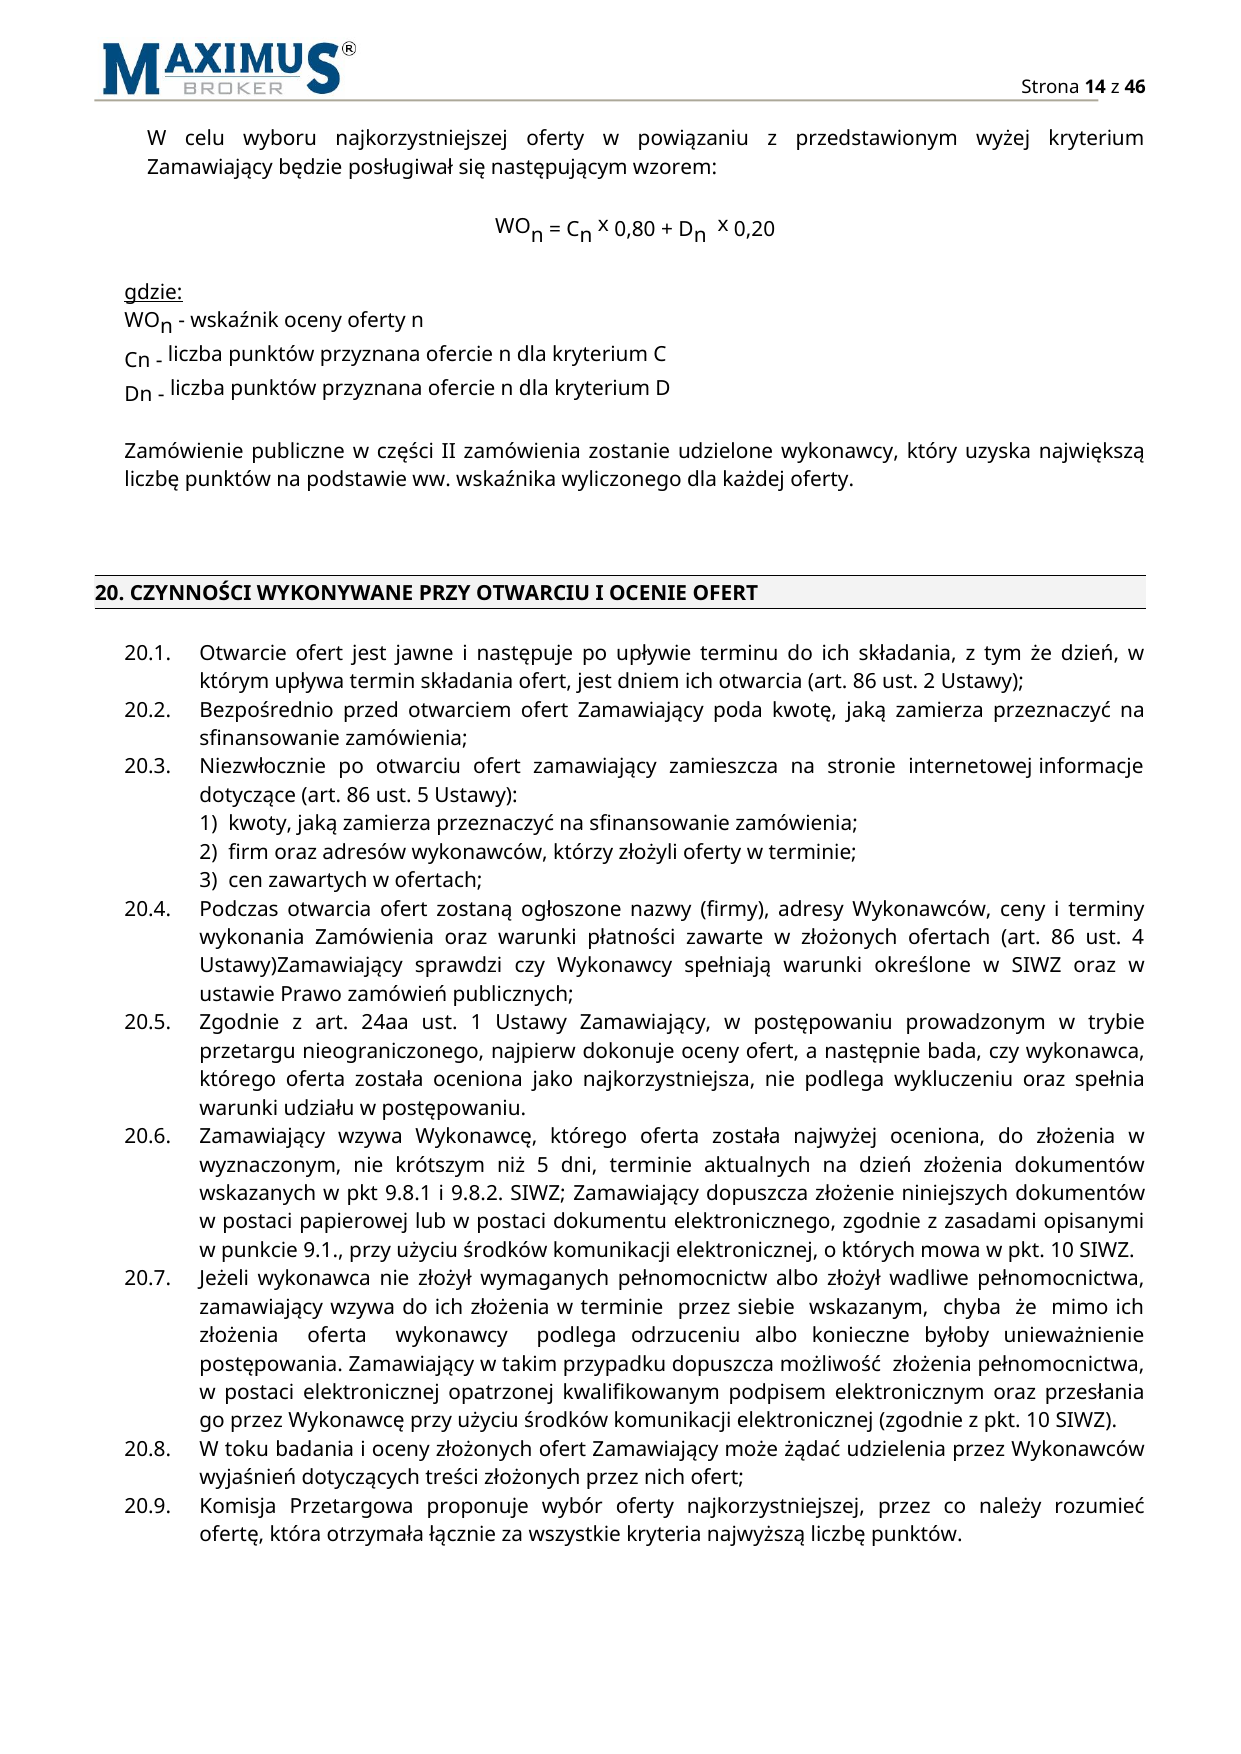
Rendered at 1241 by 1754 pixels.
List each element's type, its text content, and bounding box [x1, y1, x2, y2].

list Otwarcie ofert jest jawne i następuje po upływie terminu do ich składania, z tym że dzień, w którym upływa termin składania ofert, jest dniem ich otwarcia (art. 86 ust. 2 Ustawy); [124, 638, 1146, 695]
text WOn = Cn x 0,80 + Dn x 0,20 [124, 209, 1146, 248]
text WOn - wskaźnik oceny oferty n [124, 305, 1146, 339]
text 1) kwoty, jaką zamierza przeznaczyć na sfinansowanie zamówienia; [199, 808, 1146, 837]
list Jeżeli wykonawca nie złożył wymaganych pełnomocnictw albo złożył wadliwe pełnomocnictwa, zamawiający wzywa do ich złożenia w terminie przez siebie wskazanym, chyba że mimo ich złożenia oferta wykonawcy podlega odrzuceniu albo konieczne byłoby unieważnienie postępowania. Zamawiający w takim przypadku dopuszcza możliwość złożenia pełnomocnictwa, w postaci elektronicznej opatrzonej kwalifikowanym podpisem elektronicznym oraz przesłania go przez Wykonawcę przy użyciu środków komunikacji elektronicznej (zgodnie z pkt. 10 SIWZ). [124, 1263, 1146, 1434]
text 3) cen zawartych w ofertach; [199, 865, 1146, 894]
list W toku badania i oceny złożonych ofert Zamawiający może żądać udzielenia przez Wykonawców wyjaśnień dotyczących treści złożonych przez nich ofert; [124, 1434, 1146, 1491]
text Cn - liczba punktów przyznana ofercie n dla kryterium C [124, 339, 1146, 373]
text Dn - liczba punktów przyznana ofercie n dla kryterium D [124, 373, 1146, 407]
list Komisja Przetargowa proponuje wybór oferty najkorzystniejszej, przez co należy rozumieć ofertę, która otrzymała łącznie za wszystkie kryteria najwyższą liczbę punktów. [124, 1491, 1146, 1548]
picture [97, 37, 362, 99]
text W celu wyboru najkorzystniejszej oferty w powiązaniu z przedstawionym wyżej kryterium Zamawiający będzie posługiwał się następującym wzorem: [147, 123, 1146, 180]
subtitle 20. CZYNNOŚCI WYKONYWANE PRZY OTWARCIU I OCENIE OFERT [94, 576, 1146, 609]
text Zamówienie publiczne w części II zamówienia zostanie udzielone wykonawcy, który uzyska największą liczbę punktów na podstawie ww. wskaźnika wyliczonego dla każdej oferty. [124, 436, 1146, 493]
list Podczas otwarcia ofert zostaną ogłoszone nazwy (firmy), adresy Wykonawców, ceny i terminy wykonania Zamówienia oraz warunki płatności zawarte w złożonych ofertach (art. 86 ust. 4 Ustawy)Zamawiający sprawdzi czy Wykonawcy spełniają warunki określone w SIWZ oraz w ustawie Prawo zamówień publicznych; [124, 894, 1146, 1007]
list Zamawiający wzywa Wykonawcę, którego oferta została najwyżej oceniona, do złożenia w wyznaczonym, nie krótszym niż 5 dni, terminie aktualnych na dzień złożenia dokumentów wskazanych w pkt 9.8.1 i 9.8.2. SIWZ; Zamawiający dopuszcza złożenie niniejszych dokumentów w postaci papierowej lub w postaci dokumentu elektronicznego, zgodnie z zasadami opisanymi w punkcie 9.1., przy użyciu środków komunikacji elektronicznej, o których mowa w pkt. 10 SIWZ. [124, 1121, 1146, 1263]
list Niezwłocznie po otwarciu ofert zamawiający zamieszcza na stronie internetowej informacje dotyczące (art. 86 ust. 5 Ustawy): [124, 752, 1146, 808]
text gdzie: [124, 277, 1146, 305]
text 2) firm oraz adresów wykonawców, którzy złożyli oferty w terminie; [199, 837, 1146, 865]
list Zgodnie z art. 24aa ust. 1 Ustawy Zamawiający, w postępowaniu prowadzonym w trybie przetargu nieograniczonego, najpierw dokonuje oceny ofert, a następnie bada, czy wykonawca, którego oferta została oceniona jako najkorzystniejsza, nie podlega wykluczeniu oraz spełnia warunki udziału w postępowaniu. [124, 1007, 1146, 1121]
list Bezpośrednio przed otwarciem ofert Zamawiający poda kwotę, jaką zamierza przeznaczyć na sfinansowanie zamówienia; [124, 695, 1146, 752]
